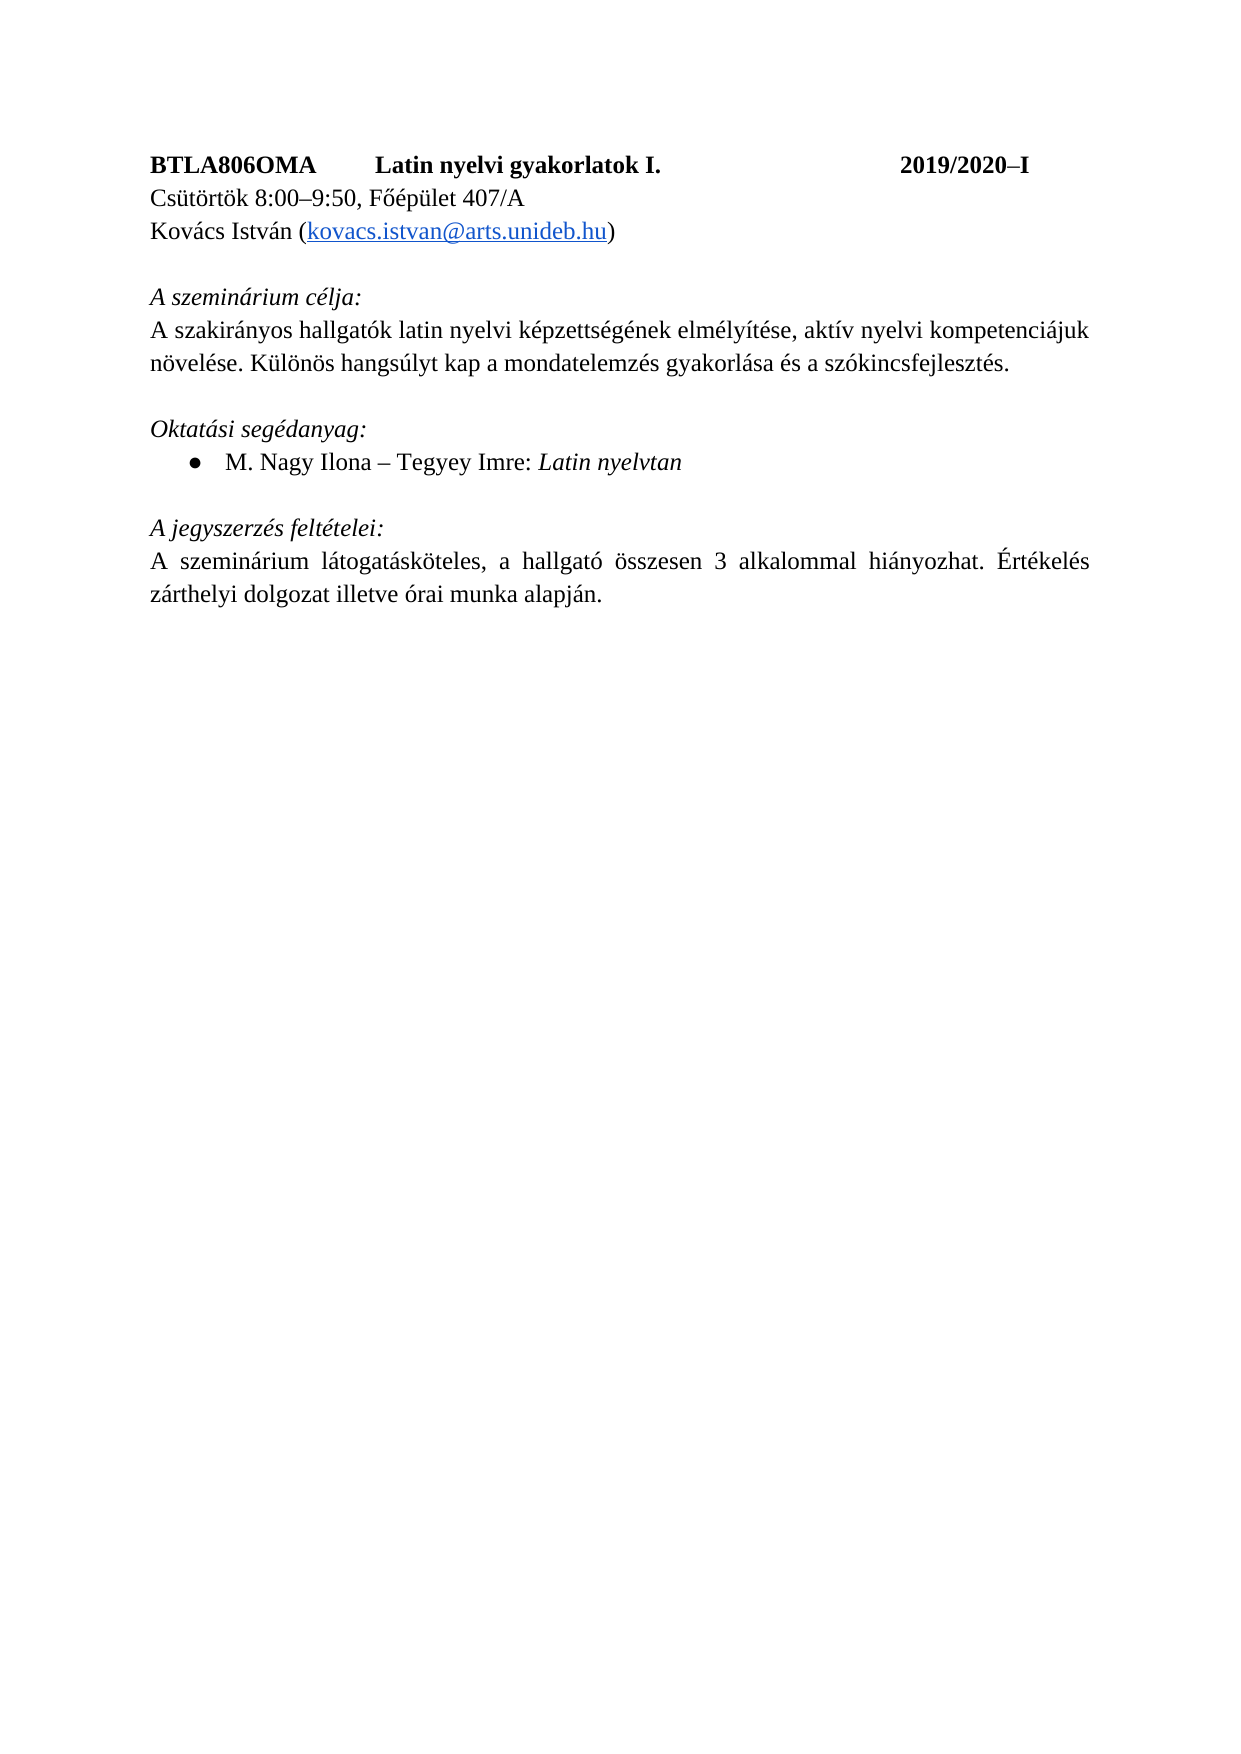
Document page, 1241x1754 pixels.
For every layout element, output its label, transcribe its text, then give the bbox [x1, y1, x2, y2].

text Kovács István (kovacs.istvan@arts.unideb.hu) [150, 216, 1090, 245]
list M. Nagy Ilona – Tegyey Imre: Latin nyelvtan [187, 447, 1090, 476]
text A szakirányos hallgatók latin nyelvi képzettségének elmélyítése, aktív nyelvi kompetenciájuk növelése. Különös hangsúlyt kap a mondatelemzés gyakorlása és a szókincsfejlesztés. [150, 315, 1090, 377]
text BTLA806OMA Latin nyelvi gyakorlatok I. 2019/2020–I [150, 150, 1090, 179]
text A jegyszerzés feltételei: [150, 513, 1090, 542]
text A szeminárium célja: [150, 282, 1090, 311]
text Csütörtök 8:00–9:50, Főépület 407/A [150, 183, 1090, 212]
text A szeminárium látogatásköteles, a hallgató összesen 3 alkalommal hiányozhat. Értékelés zárthelyi dolgozat illetve órai munka alapján. [150, 546, 1090, 608]
text Oktatási segédanyag: [150, 414, 1090, 443]
